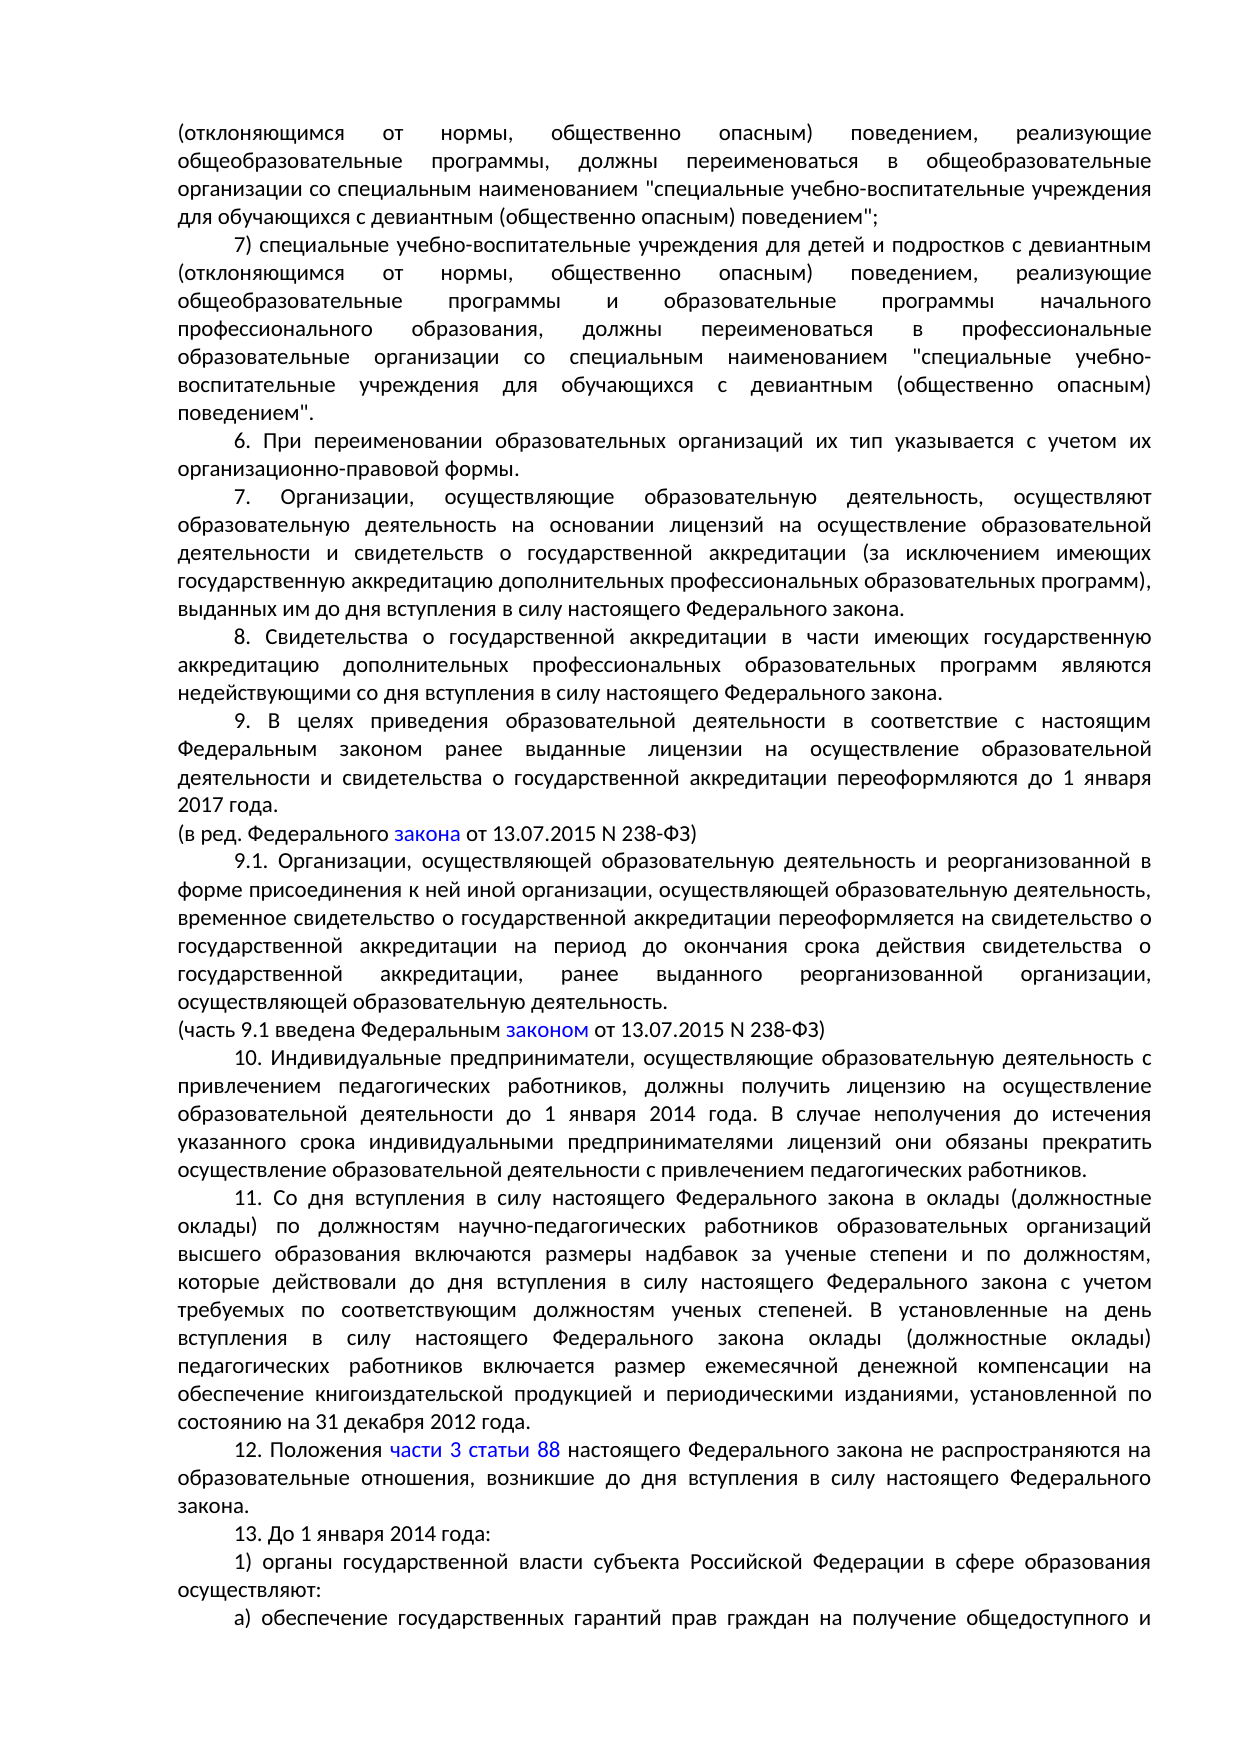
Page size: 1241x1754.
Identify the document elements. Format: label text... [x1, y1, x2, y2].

text 1) органы государственной власти субъекта Российской Федерации в сфере образования осуществляют: [177, 1547, 1152, 1603]
text 9. В целях приведения образовательной деятельности в соответствие с настоящим Федеральным законом ранее выданные лицензии на осуществление образовательной деятельности и свидетельства о государственной аккредитации переоформляются до 1 января 2017 года. [177, 707, 1152, 819]
text 12. Положения части 3 статьи 88 настоящего Федерального закона не распространяются на образовательные отношения, возникшие до дня вступления в силу настоящего Федерального закона. [177, 1435, 1152, 1519]
text 11. Со дня вступления в силу настоящего Федерального закона в оклады (должностные оклады) по должностям научно-педагогических работников образовательных организаций высшего образования включаются размеры надбавок за ученые степени и по должностям, которые действовали до дня вступления в силу настоящего Федерального закона с учетом требуемых по соответствующим должностям ученых степеней. В установленные на день вступления в силу настоящего Федерального закона оклады (должностные оклады) педагогических работников включается размер ежемесячной денежной компенсации на обеспечение книгоиздательской продукцией и периодическими изданиями, установленной по состоянию на 31 декабря 2012 года. [177, 1183, 1152, 1435]
text 13. До 1 января 2014 года: [177, 1519, 1152, 1547]
text 9.1. Организации, осуществляющей образовательную деятельность и реорганизованной в форме присоединения к ней иной организации, осуществляющей образовательную деятельность, временное свидетельство о государственной аккредитации переоформляется на свидетельство о государственной аккредитации на период до окончания срока действия свидетельства о государственной аккредитации, ранее выданного реорганизованной организации, осуществляющей образовательную деятельность. [177, 847, 1152, 1015]
text (часть 9.1 введена Федеральным законом от 13.07.2015 N 238-ФЗ) [177, 1015, 1152, 1043]
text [177, 118, 1152, 230]
text 7) специальные учебно-воспитательные учреждения для детей и подростков с девиантным (отклоняющимся от нормы, общественно опасным) поведением, реализующие общеобразовательные программы и образовательные программы начального профессионального образования, должны переименоваться в профессиональные образовательные организации со специальным наименованием "специальные учебно-воспитательные учреждения для обучающихся с девиантным (общественно опасным) поведением". [177, 230, 1152, 426]
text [177, 1603, 1152, 1631]
text 8. Свидетельства о государственной аккредитации в части имеющих государственную аккредитацию дополнительных профессиональных образовательных программ являются недействующими со дня вступления в силу настоящего Федерального закона. [177, 622, 1152, 707]
text 10. Индивидуальные предприниматели, осуществляющие образовательную деятельность с привлечением педагогических работников, должны получить лицензию на осуществление образовательной деятельности до 1 января 2014 года. В случае неполучения до истечения указанного срока индивидуальными предпринимателями лицензий они обязаны прекратить осуществление образовательной деятельности с привлечением педагогических работников. [177, 1043, 1152, 1183]
text 7. Организации, осуществляющие образовательную деятельность, осуществляют образовательную деятельность на основании лицензий на осуществление образовательной деятельности и свидетельств о государственной аккредитации (за исключением имеющих государственную аккредитацию дополнительных профессиональных образовательных программ), выданных им до дня вступления в силу настоящего Федерального закона. [177, 482, 1152, 622]
text (в ред. Федерального закона от 13.07.2015 N 238-ФЗ) [177, 819, 1152, 847]
text 6. При переименовании образовательных организаций их тип указывается с учетом их организационно-правовой формы. [177, 426, 1152, 482]
